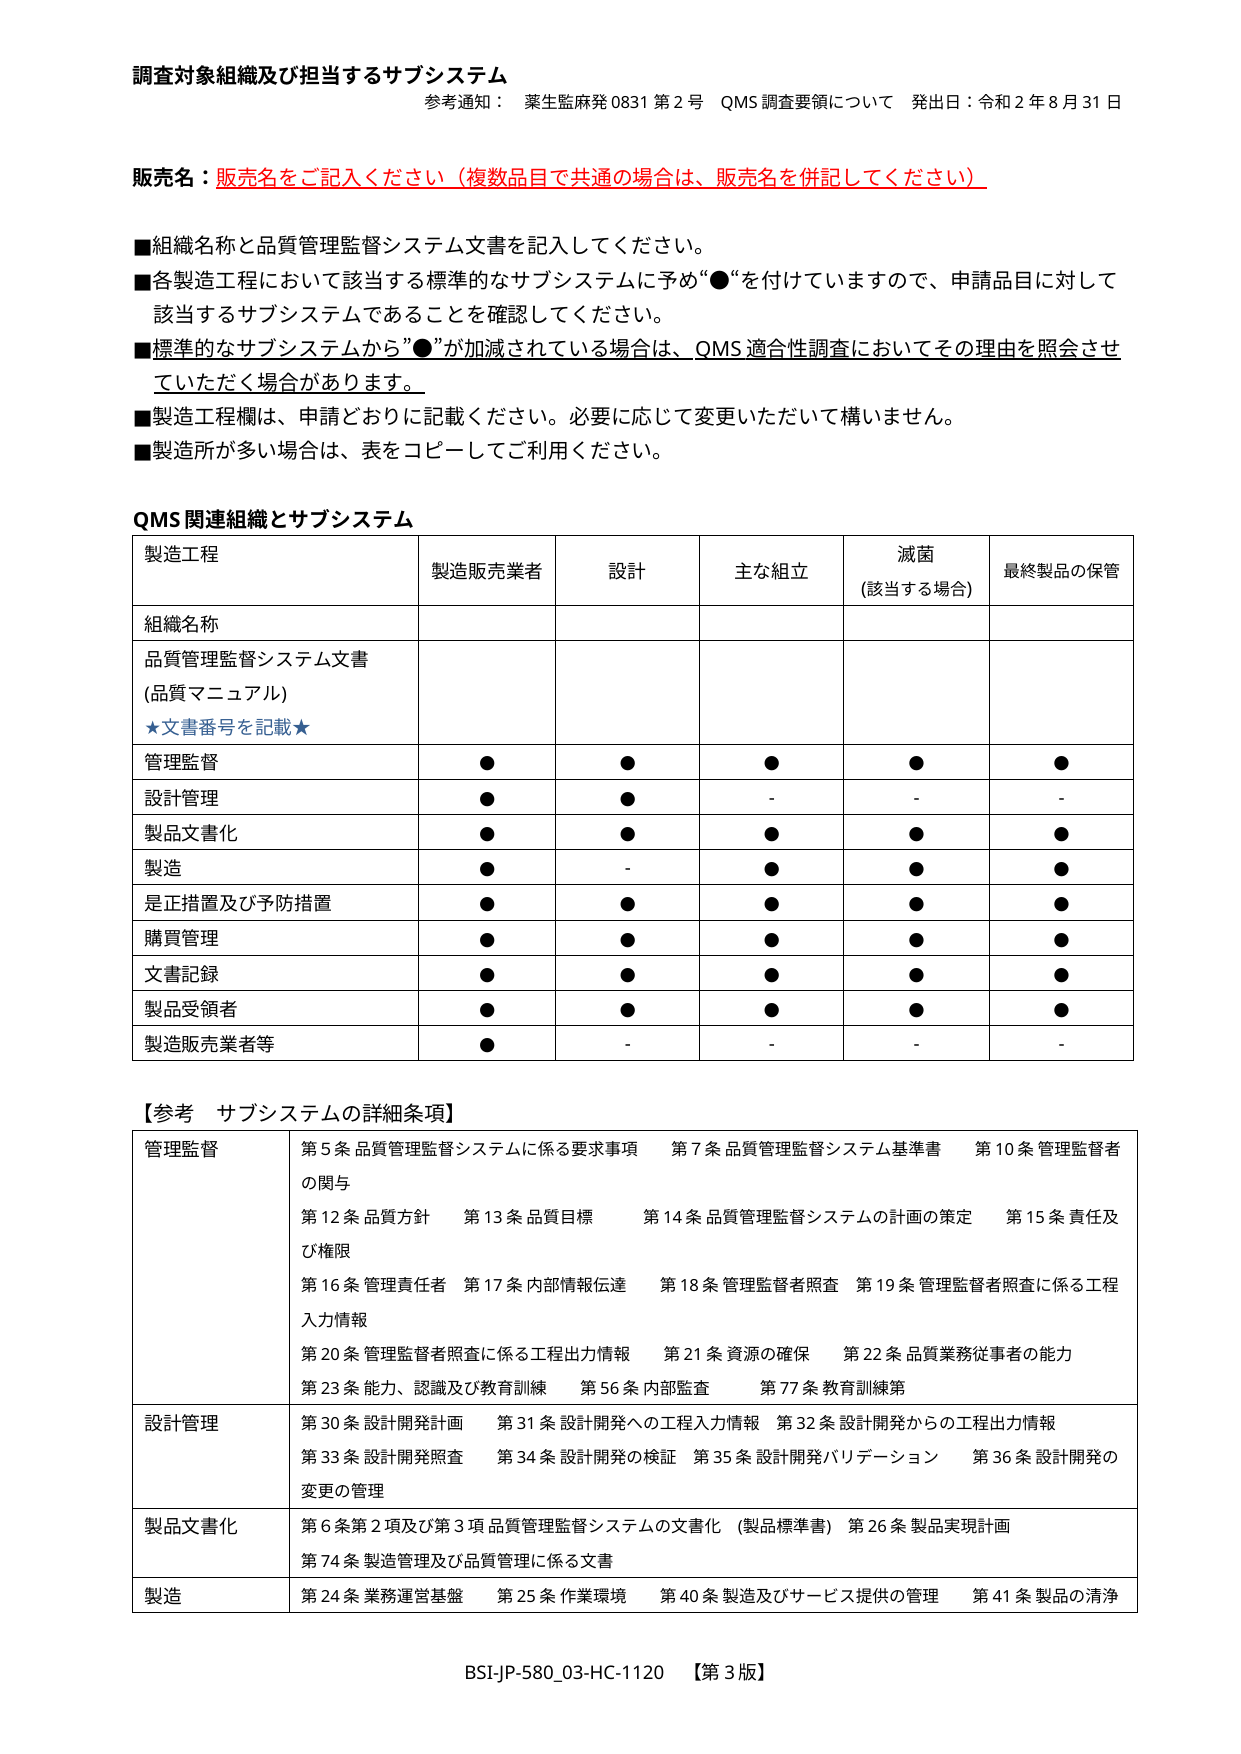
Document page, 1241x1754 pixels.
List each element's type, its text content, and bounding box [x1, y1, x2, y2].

table_cell ● [419, 1026, 555, 1060]
table_cell [556, 641, 699, 743]
table_cell ● [990, 815, 1133, 849]
table_cell ● [700, 885, 843, 919]
table_cell 製造 [133, 1578, 289, 1612]
table_cell ● [556, 956, 699, 990]
table_cell ● [556, 885, 699, 919]
table_cell ● [700, 815, 843, 849]
table_header 製造工程 [133, 536, 418, 605]
table_header 最終製品の保管 [990, 536, 1133, 605]
table_cell - [700, 780, 843, 814]
table_cell ● [700, 921, 843, 955]
table_cell ● [990, 745, 1133, 779]
text QMS関連組織とサブシステム [133, 501, 1122, 535]
table_cell ● [844, 991, 989, 1025]
table_cell ● [556, 745, 699, 779]
table_cell 製品受領者 [133, 991, 418, 1025]
table_cell ● [844, 815, 989, 849]
table_cell ● [990, 991, 1133, 1025]
table_cell 管理監督 [133, 745, 418, 779]
table_cell - [990, 1026, 1133, 1060]
table_cell 第６条第２項及び第３項 品質管理監督システムの文書化 (製品標準書) 第26条 製品実現計画 第74条 製造管理及び品質管理に係る文書 [290, 1509, 1137, 1577]
text ■標準的なサブシステムから”●”が加減されている場合は、QMS適合性調査においてその理由を照会させていただく場合があります。 [133, 330, 1122, 399]
table_cell - [556, 850, 699, 884]
table_cell ● [556, 780, 699, 814]
table_header 管理監督 [133, 1131, 289, 1404]
text ■製造所が多い場合は、表をコピーしてご利用ください。 [133, 433, 1122, 467]
table_cell [844, 606, 989, 640]
table_cell [419, 606, 555, 640]
table_header 製造販売業者 [419, 536, 555, 605]
table_cell 第30条 設計開発計画 第31条 設計開発への工程入力情報 第32条 設計開発からの工程出力情報 第33条 設計開発照査 第34条 設計開発の検証 第35条 設計開発バリデーション 第36条 設計開発の変更の管理 [290, 1405, 1137, 1508]
text ■製造工程欄は、申請どおりに記載ください。必要に応じて変更いただいて構いません。 [133, 399, 1122, 433]
table_cell ● [419, 780, 555, 814]
table_cell 品質管理監督システム文書 (品質マニュアル) ★文書番号を記載★ [133, 641, 418, 743]
table_header 主な組立 [700, 536, 843, 605]
table_cell ● [419, 921, 555, 955]
table_cell ● [844, 850, 989, 884]
table_cell ● [990, 885, 1133, 919]
table_cell ● [419, 956, 555, 990]
table_header 滅菌 (該当する場合) [844, 536, 989, 605]
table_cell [290, 1578, 1137, 1612]
text 【参考 サブシステムの詳細条項】 [133, 1096, 1122, 1130]
table_cell 設計管理 [133, 780, 418, 814]
table_cell [844, 641, 989, 743]
table_cell - [556, 1026, 699, 1060]
table_cell [419, 641, 555, 743]
table_cell ● [700, 991, 843, 1025]
table_cell 文書記録 [133, 956, 418, 990]
table_cell ● [844, 956, 989, 990]
table_cell ● [700, 956, 843, 990]
table_cell ● [419, 815, 555, 849]
table_cell [990, 641, 1133, 743]
table_cell ● [844, 885, 989, 919]
text 販売名：販売名をご記入ください（複数品目で共通の場合は、販売名を併記してください） [133, 159, 1122, 194]
table_header 第５条 品質管理監督システムに係る要求事項 第７条 品質管理監督システム基準書 第10条 管理監督者の関与 第12条 品質方針 第13条 品質目標 第14条 品質管理監督システムの計画の策定 第15条 責任及び権限 第16条 管理責任者 第17条 内部情報伝達 第18条 管理監督者照査 第19条 管理監督者照査に係る工程入力情報 第20条 管理監督者照査に係る工程出力情報 第21条 資源の確保 第22条 品質業務従事者の能力 第23条 能力、認識及び教育訓練 第56条 内部監査 第77条 教育訓練第 [290, 1131, 1137, 1404]
table_cell 製品文書化 [133, 1509, 289, 1577]
table_cell [556, 606, 699, 640]
table_cell - [844, 780, 989, 814]
text ■各製造工程において該当する標準的なサブシステムに予め“●“を付けていますので、申請品目に対して該当するサブシステムであることを確認してください。 [133, 262, 1122, 330]
table_cell ● [556, 921, 699, 955]
table_cell [700, 641, 843, 743]
table_cell ● [419, 850, 555, 884]
table_cell ● [419, 991, 555, 1025]
table_cell ● [990, 956, 1133, 990]
table_cell 製造 [133, 850, 418, 884]
table_cell [700, 606, 843, 640]
table_cell ● [556, 815, 699, 849]
table_cell 設計管理 [133, 1405, 289, 1508]
table_cell - [844, 1026, 989, 1060]
table_cell ● [990, 921, 1133, 955]
table_cell ● [700, 850, 843, 884]
table_cell - [990, 780, 1133, 814]
text ■組織名称と品質管理監督システム文書を記入してください。 [133, 228, 1122, 262]
table_cell ● [556, 991, 699, 1025]
table_cell 製品文書化 [133, 815, 418, 849]
table_cell ● [844, 921, 989, 955]
table_cell 是正措置及び予防措置 [133, 885, 418, 919]
table_cell ● [419, 885, 555, 919]
table_cell ● [990, 850, 1133, 884]
table_cell ● [419, 745, 555, 779]
table_header 設計 [556, 536, 699, 605]
table_cell 製造販売業者等 [133, 1026, 418, 1060]
table_cell [990, 606, 1133, 640]
table_cell 購買管理 [133, 921, 418, 955]
table_cell ● [844, 745, 989, 779]
table_cell ● [700, 745, 843, 779]
table_cell 組織名称 [133, 606, 418, 640]
table_cell - [700, 1026, 843, 1060]
